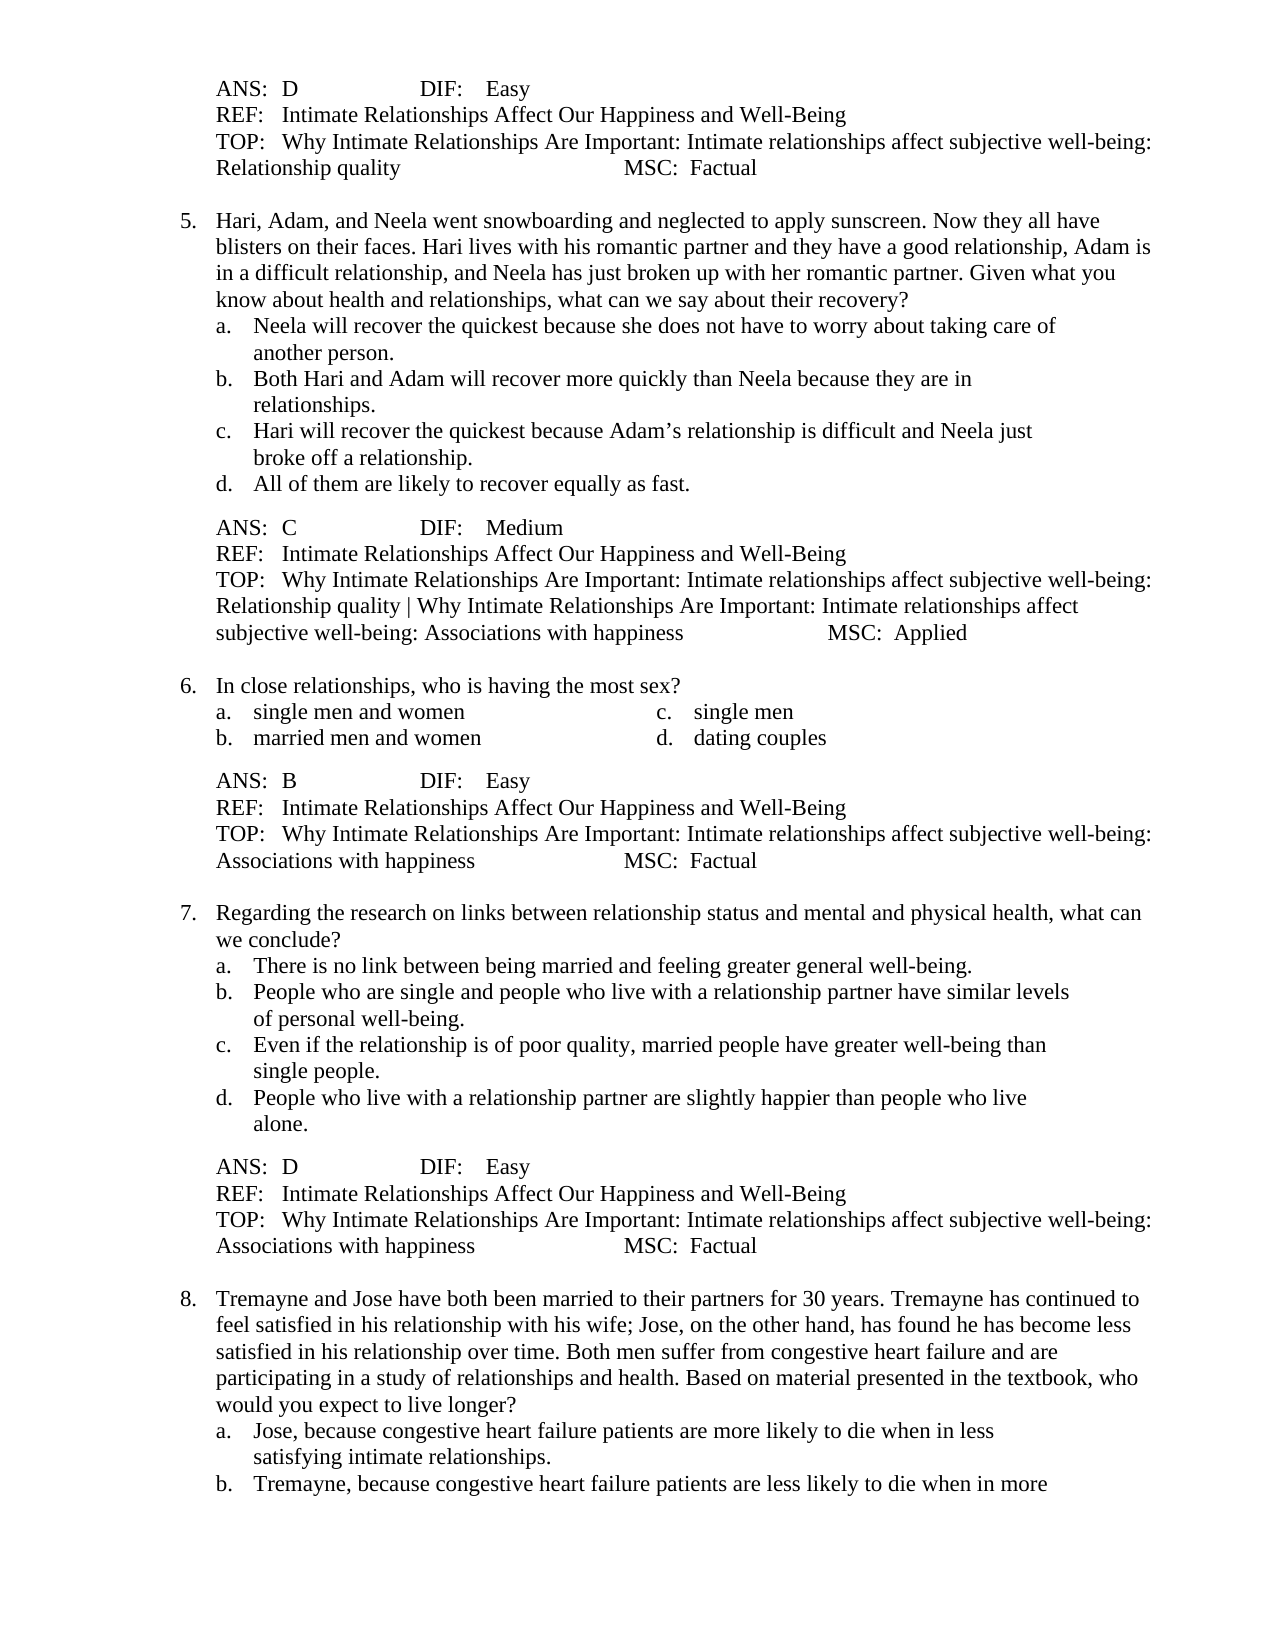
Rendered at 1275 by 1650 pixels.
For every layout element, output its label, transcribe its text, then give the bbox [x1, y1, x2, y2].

table_header a. [211, 952, 248, 978]
text ANS: B DIF: Easy [216, 768, 1162, 794]
table_cell Both Hari and Adam will recover more quickly than Neela because they are in relationships. [249, 365, 1092, 418]
table_cell d. [652, 724, 689, 751]
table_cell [249, 1470, 1092, 1496]
text TOP: Why Intimate Relationships Are Important: Intimate relationships affect subjective well-being: Associations with happiness MSC: Factual [216, 1206, 1162, 1259]
table_header Jose, because congestive heart failure patients are more likely to die when in less satisfying intimate relationships. [249, 1417, 1092, 1470]
text 7. Regarding the research on links between relationship status and mental and physical health, what can we conclude? [150, 899, 1162, 952]
text 8. Tremayne and Jose have both been married to their partners for 30 years. Tremayne has continued to feel satisfied in his relationship with his wife; Jose, on the other hand, has found he has become less satisfied in his relationship over time. Both men suffer from congestive heart failure and are participating in a study of relationships and health. Based on material presented in the textbook, who would you expect to live longer? [150, 1285, 1162, 1417]
table_header single men and women [249, 698, 652, 724]
table_cell dating couples [689, 724, 1092, 751]
table_cell d. [211, 470, 248, 497]
table_header a. [211, 698, 248, 724]
text ANS: C DIF: Medium [216, 513, 1162, 540]
table_cell People who are single and people who live with a relationship partner have similar levels of personal well-being. [249, 979, 1092, 1031]
table_cell c. [211, 1031, 248, 1084]
text REF: Intimate Relationships Affect Our Happiness and Well-Being [216, 101, 1162, 128]
text TOP: Why Intimate Relationships Are Important: Intimate relationships affect subjective well-being: Relationship quality MSC: Factual [216, 128, 1162, 180]
table_cell d. [211, 1084, 248, 1137]
text REF: Intimate Relationships Affect Our Happiness and Well-Being [216, 794, 1162, 820]
text 6. In close relationships, who is having the most sex? [150, 672, 1162, 698]
table_cell married men and women [249, 724, 652, 751]
table_header There is no link between being married and feeling greater general well-being. [249, 952, 1092, 978]
table_cell c. [211, 418, 248, 470]
text TOP: Why Intimate Relationships Are Important: Intimate relationships affect subjective well-being: Relationship quality | Why Intimate Relationships Are Important: Intimate relationships affect subjective well-being: Associations with happiness MSC: Applied [216, 566, 1162, 645]
table_cell Even if the relationship is of poor quality, married people have greater well-being than single people. [249, 1031, 1092, 1084]
table_cell People who live with a relationship partner are slightly happier than people who live alone. [249, 1084, 1092, 1137]
text REF: Intimate Relationships Affect Our Happiness and Well-Being [216, 540, 1162, 566]
text 5. Hari, Adam, and Neela went snowboarding and neglected to apply sunscreen. Now they all have blisters on their faces. Hari lives with his romantic partner and they have a good relationship, Adam is in a difficult relationship, and Neela has just broken up with her romantic partner. Given what you know about health and relationships, what can we say about their recovery? [150, 207, 1162, 312]
table_header Neela will recover the quickest because she does not have to worry about taking care of another person. [249, 312, 1092, 365]
table_header a. [211, 312, 248, 365]
table_cell All of them are likely to recover equally as fast. [249, 470, 1092, 497]
table_header single men [689, 698, 1092, 724]
text REF: Intimate Relationships Affect Our Happiness and Well-Being [216, 1180, 1162, 1206]
table_cell b. [211, 724, 248, 751]
table_cell b. [211, 365, 248, 418]
table_header c. [652, 698, 689, 724]
table_header a. [211, 1417, 248, 1470]
table_cell b. [211, 979, 248, 1031]
text TOP: Why Intimate Relationships Are Important: Intimate relationships affect subjective well-being: Associations with happiness MSC: Factual [216, 820, 1162, 873]
table_cell b. [211, 1470, 248, 1496]
table_cell Hari will recover the quickest because Adam’s relationship is difficult and Neela just broke off a relationship. [249, 418, 1092, 470]
text ANS: D DIF: Easy [216, 1153, 1162, 1180]
text ANS: D DIF: Easy [216, 75, 1162, 101]
